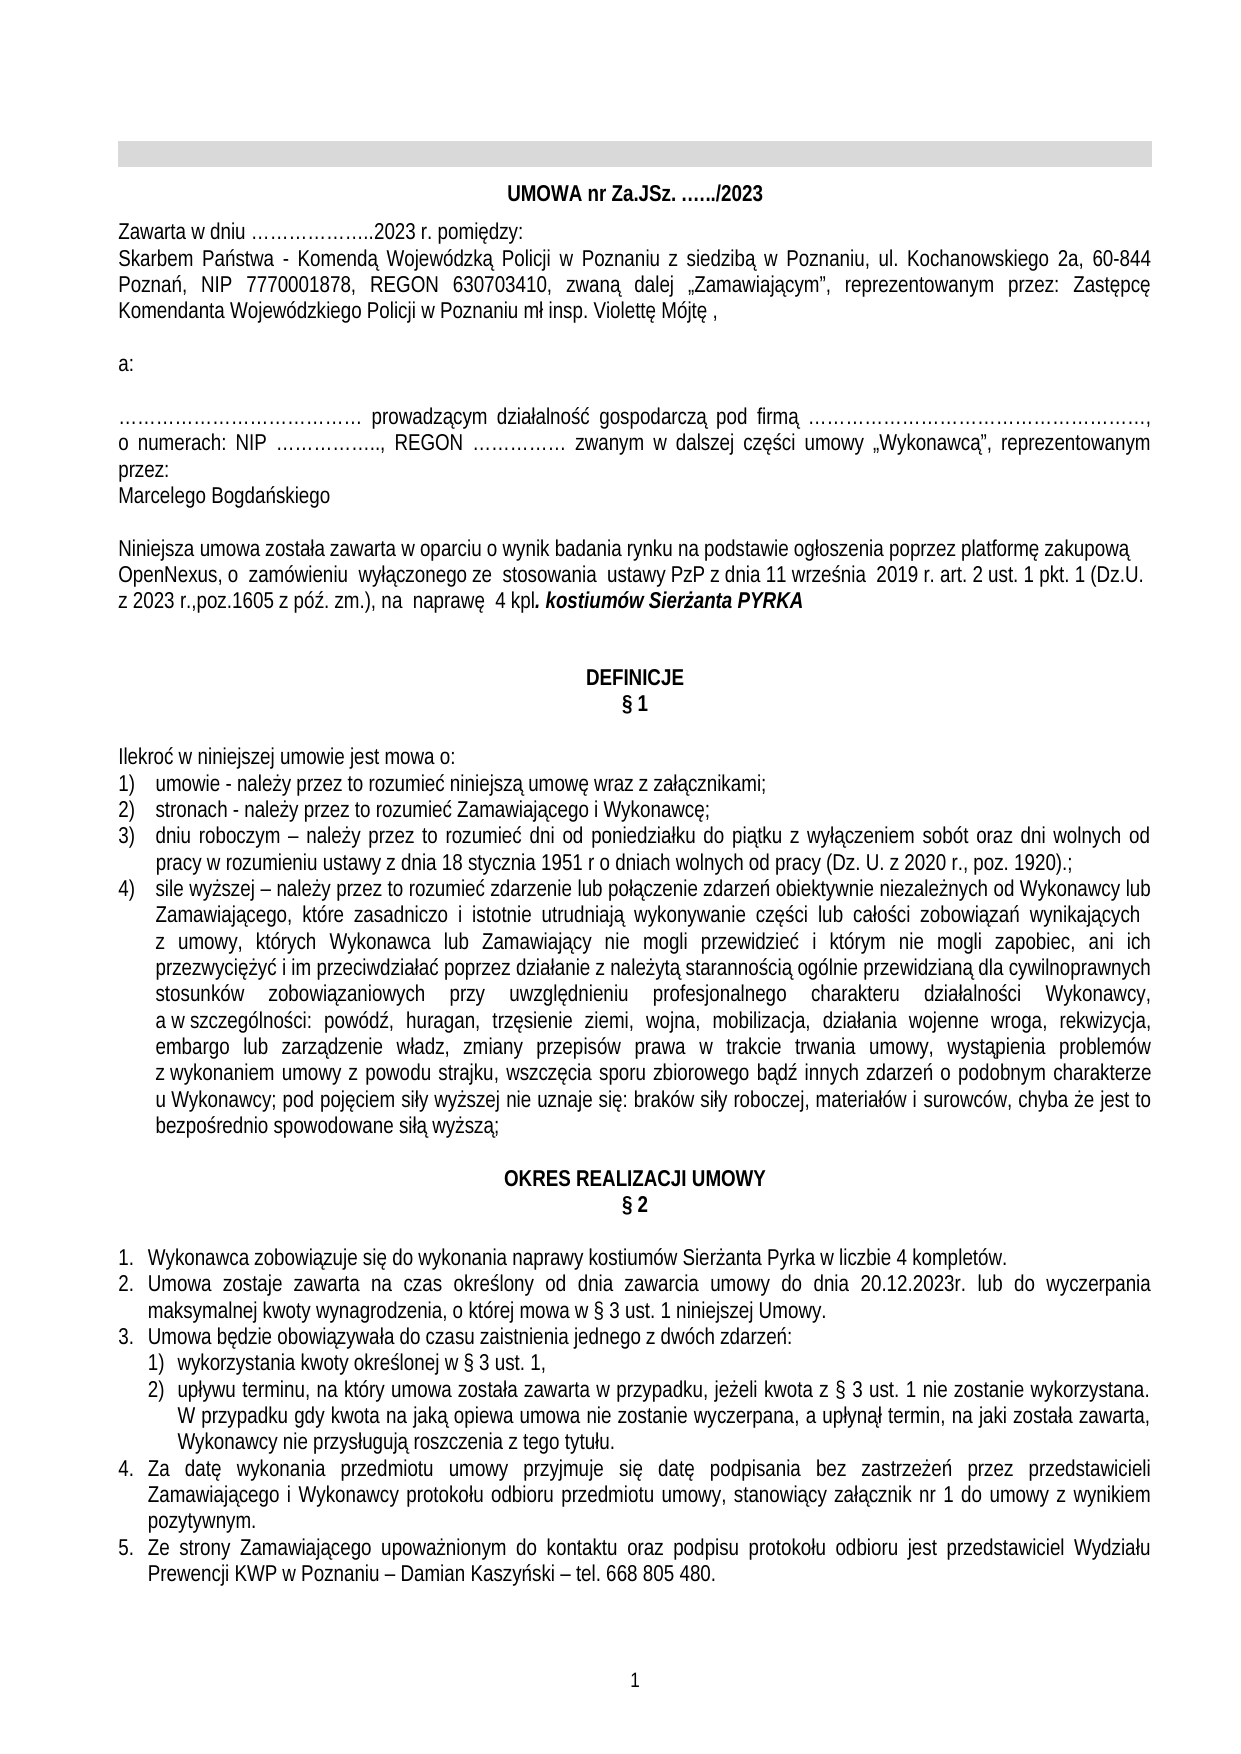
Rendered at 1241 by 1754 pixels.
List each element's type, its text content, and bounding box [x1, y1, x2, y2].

list Umowa będzie obowiązywała do czasu zaistnienia jednego z dwóch zdarzeń: [118, 1323, 1152, 1349]
text Zawarta w dniu ………………..2023 r. pomiędzy: [118, 218, 1152, 245]
list stronach - należy przez to rozumieć Zamawiającego i Wykonawcę; [118, 796, 1152, 822]
text z 2023 r.,poz.1605 z póź. zm.), na naprawę 4 kpl. kostiumów Sierżanta PYRKA [118, 587, 1152, 638]
list sile wyższej – należy przez to rozumieć zdarzenie lub połączenie zdarzeń obiektywnie niezależnych od Wykonawcy lub Zamawiającego, które zasadniczo i istotnie utrudniają wykonywanie części lub całości zobowiązań wynikających z umowy, których Wykonawca lub Zamawiający nie mogli przewidzieć i którym nie mogli zapobiec, ani ich przezwyciężyć i im przeciwdziałać poprzez działanie z należytą starannością ogólnie przewidzianą dla cywilnoprawnych stosunków zobowiązaniowych przy uwzględnieniu profesjonalnego charakteru działalności Wykonawcy, a w szczególności: powódź, huragan, trzęsienie ziemi, wojna, mobilizacja, działania wojenne wroga, rekwizycja, embargo lub zarządzenie władz, zmiany przepisów prawa w trakcie trwania umowy, wystąpienia problemów z wykonaniem umowy z powodu strajku, wszczęcia sporu zbiorowego bądź innych zdarzeń o podobnym charakterze u Wykonawcy; pod pojęciem siły wyższej nie uznaje się: braków siły roboczej, materiałów i surowców, chyba że jest to bezpośrednio spowodowane siłą wyższą; [118, 875, 1152, 1138]
text DEFINICJE [118, 664, 1152, 690]
list upływu terminu, na który umowa została zawarta w przypadku, jeżeli kwota z § 3 ust. 1 nie zostanie wykorzystana. W przypadku gdy kwota na jaką opiewa umowa nie zostanie wyczerpana, a upłynął termin, na jaki została zawarta, Wykonawcy nie przysługują roszczenia z tego tytułu. [148, 1376, 1152, 1455]
text ………………………………… prowadzącym działalność gospodarczą pod firmą ………………………………………………, o numerach: NIP …………….., REGON …………… zwanym w dalszej części umowy „Wykonawcą”, reprezentowanym przez: [118, 403, 1152, 482]
text Skarbem Państwa - Komendą Wojewódzką Policji w Poznaniu z siedzibą w Poznaniu, ul. Kochanowskiego 2a, 60-844 Poznań, NIP 7770001878, REGON 630703410, zwaną dalej „Zamawiającym”, reprezentowanym przez: Zastępcę Komendanta Wojewódzkiego Policji w Poznaniu mł insp. Violettę Mójtę , [118, 245, 1152, 324]
list Za datę wykonania przedmiotu umowy przyjmuje się datę podpisania bez zastrzeżeń przez przedstawicieli Zamawiającego i Wykonawcy protokołu odbioru przedmiotu umowy, stanowiący załącznik nr 1 do umowy z wynikiem pozytywnym. [118, 1455, 1152, 1534]
list wykorzystania kwoty określonej w § 3 ust. 1, [148, 1349, 1152, 1376]
text OKRES REALIZACJI UMOWY [118, 1165, 1152, 1191]
text § 1 [118, 690, 1152, 717]
list umowie - należy przez to rozumieć niniejszą umowę wraz z załącznikami; [118, 769, 1152, 796]
text UMOWA nr Za.JSz. .…../2023 [118, 179, 1152, 206]
text Ilekroć w niniejszej umowie jest mowa o: [118, 743, 1152, 769]
list Ze strony Zamawiającego upoważnionym do kontaktu oraz podpisu protokołu odbioru jest przedstawiciel Wydziału Prewencji KWP w Poznaniu – Damian Kaszyński – tel. 668 805 480. [118, 1534, 1152, 1586]
list Umowa zostaje zawarta na czas określony od dnia zawarcia umowy do dnia 20.12.2023r. lub do wyczerpania maksymalnej kwoty wynagrodzenia, o której mowa w § 3 ust. 1 niniejszej Umowy. [118, 1270, 1152, 1323]
text a: [118, 350, 1152, 376]
text Marcelego Bogdańskiego [118, 482, 1152, 508]
list Wykonawca zobowiązuje się do wykonania naprawy kostiumów Sierżanta Pyrka w liczbie 4 kompletów. [118, 1244, 1152, 1270]
list dniu roboczym – należy przez to rozumieć dni od poniedziałku do piątku z wyłączeniem sobót oraz dni wolnych od pracy w rozumieniu ustawy z dnia 18 stycznia 1951 r o dniach wolnych od pracy (Dz. U. z 2020 r., poz. 1920).; [118, 822, 1152, 875]
text OpenNexus, o zamówieniu wyłączonego ze stosowania ustawy PzP z dnia 11 września 2019 r. art. 2 ust. 1 pkt. 1 (Dz.U. [118, 561, 1152, 587]
text § 2 [118, 1191, 1152, 1217]
text Niniejsza umowa została zawarta w oparciu o wynik badania rynku na podstawie ogłoszenia poprzez platformę zakupową [118, 534, 1152, 561]
